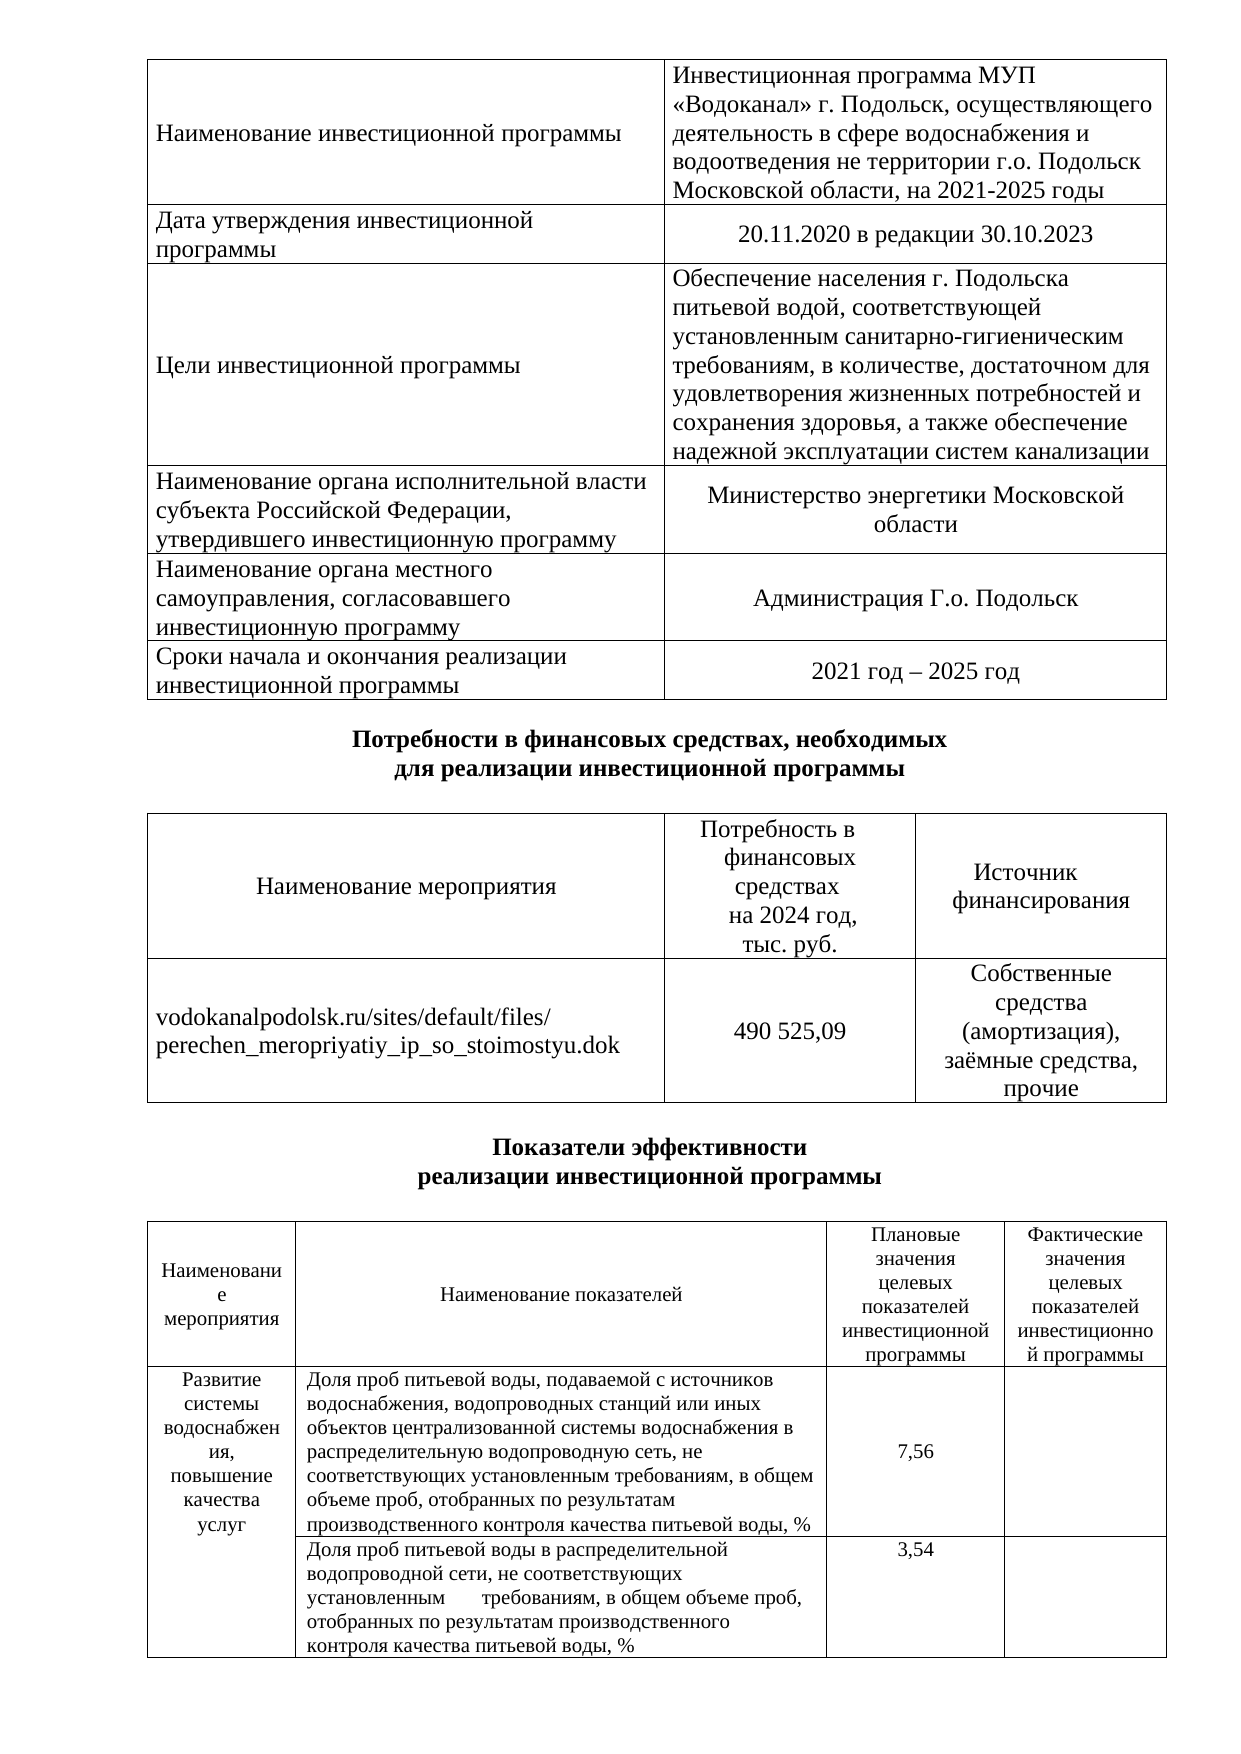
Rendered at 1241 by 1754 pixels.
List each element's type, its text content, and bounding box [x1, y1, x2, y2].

table_header Инвестиционная программа МУП «Водоканал» г. Подольск, осуществляющего деятельность в сфере водоснабжения и водоотведения не территории г.о. Подольск Московской области, на 2021-2025 годы [665, 60, 1166, 204]
table_header Наименование инвестиционной программы [148, 60, 664, 204]
table_cell 3,54 [827, 1537, 1004, 1657]
table_cell vodokanalpodolsk.ru/sites/default/files/perechen_meropriyatiy_ip_so_stoimostyu.dok [148, 959, 664, 1102]
table_header Потребность в финансовых средствах на 2024 год, тыс. руб. [665, 814, 915, 957]
text реализации инвестиционной программы [148, 1161, 1152, 1189]
table_cell Доля проб питьевой воды в распределительной водопроводной сети, не соответствующих установленным требованиям, в общем объеме проб, отобранных по результатам производственного контроля качества питьевой воды, % [296, 1537, 826, 1657]
table_header Наименование показателей [296, 1222, 826, 1366]
table_cell 490 525,09 [665, 959, 915, 1102]
text Показатели эффективности [148, 1132, 1152, 1161]
table_cell 2021 год – 2025 год [665, 641, 1166, 699]
table_cell Собственные средства (амортизация), заёмные средства, прочие [916, 959, 1166, 1102]
table_cell Наименование органа исполнительной власти субъекта Российской Федерации, утвердившего инвестиционную программу [148, 466, 664, 553]
table_cell Цели инвестиционной программы [148, 264, 664, 465]
table_cell 7,56 [827, 1367, 1004, 1536]
text Потребности в финансовых средствах, необходимых [148, 724, 1152, 753]
table_cell Администрация Г.о. Подольск [665, 554, 1166, 640]
table_cell [1005, 1367, 1166, 1536]
table_header Плановые значения целевых показателей инвестиционной программы [827, 1222, 1004, 1366]
table_header Источник финансирования [916, 814, 1166, 957]
table_header Наименование мероприятия [148, 814, 664, 957]
table_cell Наименование органа местного самоуправления, согласовавшего инвестиционную программу [148, 554, 664, 640]
table_cell Министерство энергетики Московской области [665, 466, 1166, 553]
table_cell Развитие системы водоснабжения, повышение качества услуг [148, 1367, 295, 1657]
table_header Наименование мероприятия [148, 1222, 295, 1366]
table_cell 20.11.2020 в редакции 30.10.2023 [665, 205, 1166, 262]
text для реализации инвестиционной программы [148, 753, 1152, 781]
table_cell [1005, 1537, 1166, 1657]
table_cell Сроки начала и окончания реализации инвестиционной программы [148, 641, 664, 699]
table_cell Доля проб питьевой воды, подаваемой с источников водоснабжения, водопроводных станций или иных объектов централизованной системы водоснабжения в распределительную водопроводную сеть, не соответствующих установленным требованиям, в общем объеме проб, отобранных по результатам производственного контроля качества питьевой воды, % [296, 1367, 826, 1536]
table_cell Обеспечение населения г. Подольска питьевой водой, соответствующей установленным санитарно-гигиеническим требованиям, в количестве, достаточном для удовлетворения жизненных потребностей и сохранения здоровья, а также обеспечение надежной эксплуатации систем канализации [665, 264, 1166, 465]
table_header Фактические значения целевых показателей инвестиционной программы [1005, 1222, 1166, 1366]
table_cell Дата утверждения инвестиционной программы [148, 205, 664, 262]
